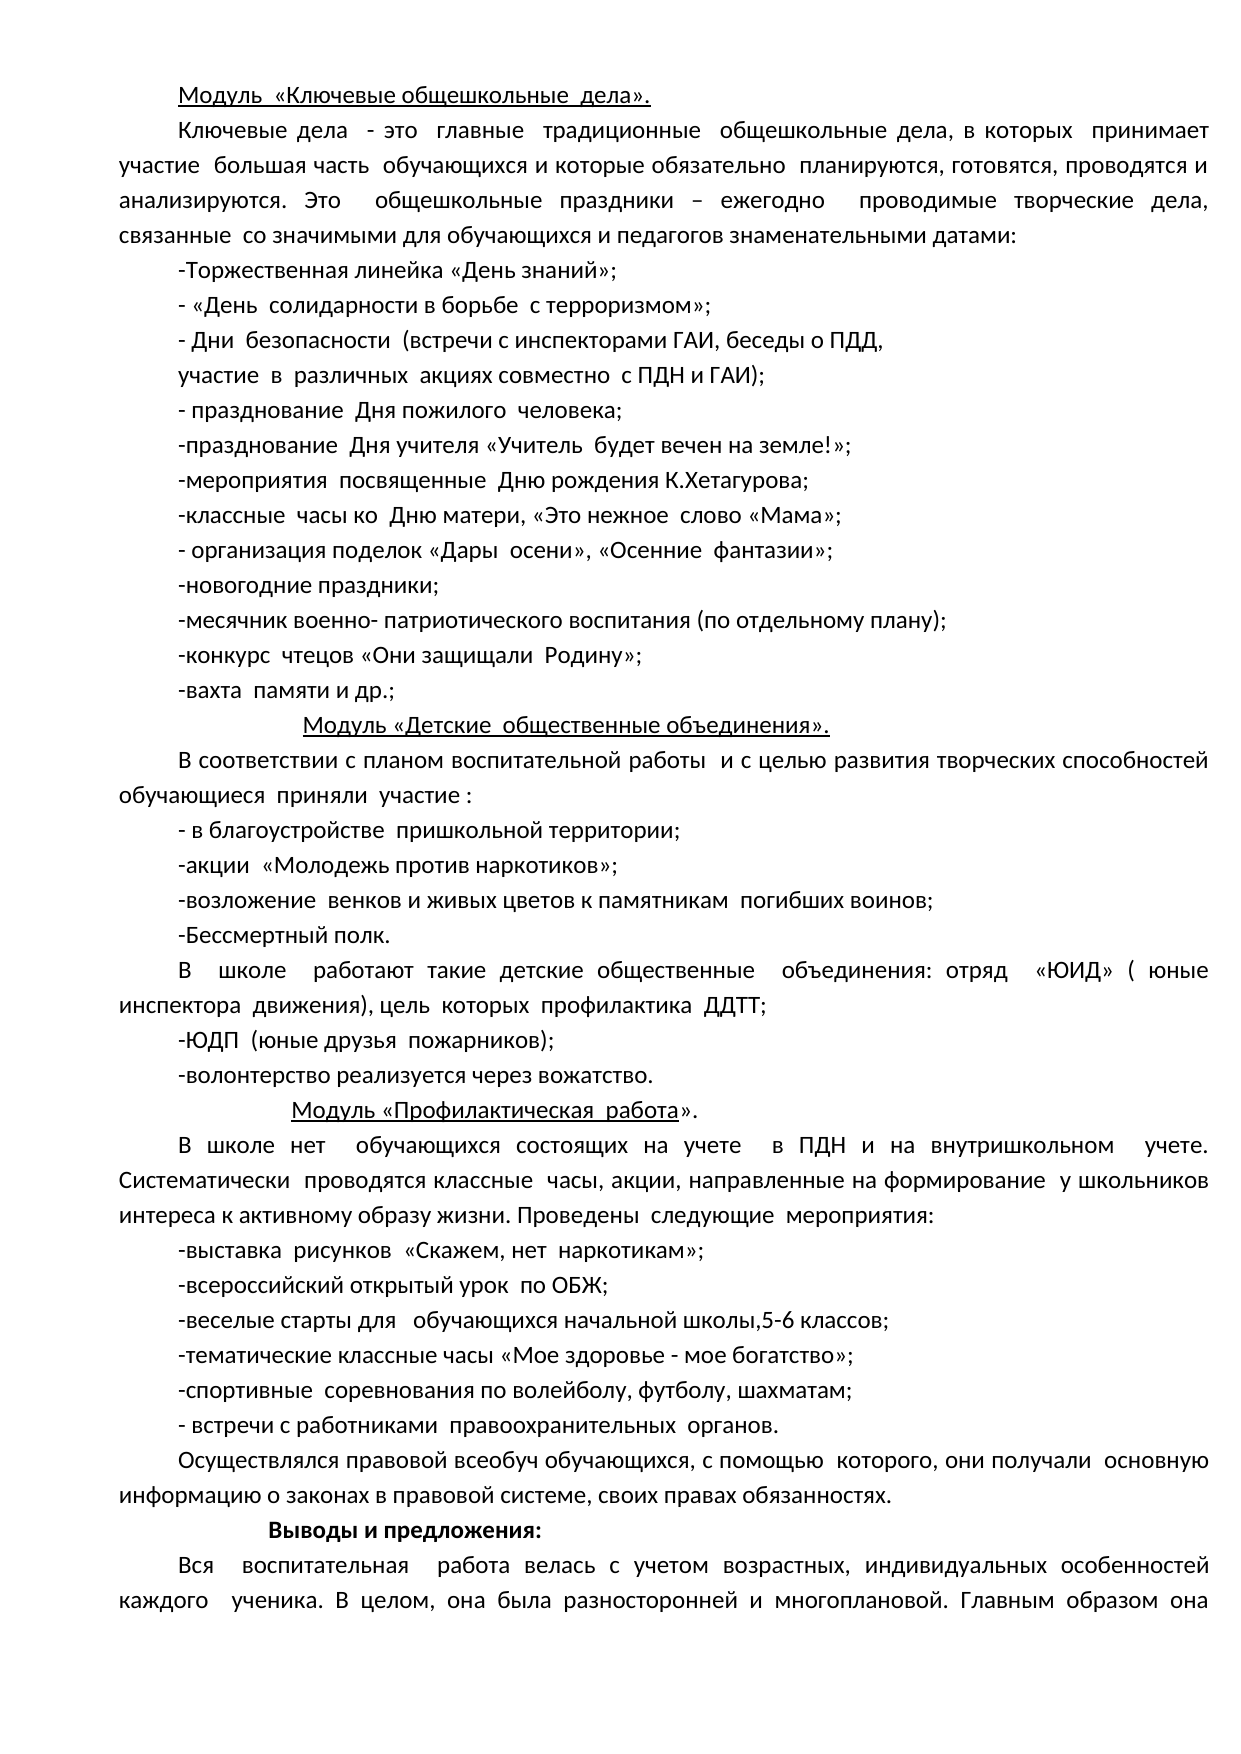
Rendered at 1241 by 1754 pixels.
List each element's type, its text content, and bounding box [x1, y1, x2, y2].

text - организация поделок «Дары осени», «Осенние фантазии»; [119, 534, 1210, 565]
text -выставка рисунков «Скажем, нет наркотикам»; [119, 1234, 1210, 1265]
text -месячник военно- патриотического воспитания (по отдельному плану); [119, 604, 1210, 635]
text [119, 1549, 1210, 1615]
text -конкурс чтецов «Они защищали Родину»; [119, 639, 1210, 670]
text -классные часы ко Дню матери, «Это нежное слово «Мама»; [119, 499, 1210, 530]
text -новогодние праздники; [119, 569, 1210, 600]
text -акции «Молодежь против наркотиков»; [119, 849, 1210, 880]
text -волонтерство реализуется через вожатство. [119, 1059, 1210, 1090]
text -спортивные соревнования по волейболу, футболу, шахматам; [119, 1374, 1210, 1405]
text -веселые старты для обучающихся начальной школы,5-6 классов; [119, 1304, 1210, 1335]
text - встречи с работниками правоохранительных органов. [119, 1409, 1210, 1440]
text -мероприятия посвященные Дню рождения К.Хетагурова; [119, 464, 1210, 495]
text -Торжественная линейка «День знаний»; [119, 254, 1210, 285]
text -Бессмертный полк. [119, 919, 1210, 950]
text -всероссийский открытый урок по ОБЖ; [119, 1269, 1210, 1300]
text Модуль «Профилактическая работа». [119, 1094, 1210, 1125]
text -вахта памяти и др.; [119, 674, 1210, 705]
text - в благоустройстве пришкольной территории; [119, 814, 1210, 845]
text -возложение венков и живых цветов к памятникам погибших воинов; [119, 884, 1210, 915]
text -ЮДП (юные друзья пожарников); [119, 1024, 1210, 1055]
text Ключевые дела - это главные традиционные общешкольные дела, в которых принимает участие большая часть обучающихся и которые обязательно планируются, готовятся, проводятся и анализируются. Это общешкольные праздники – ежегодно проводимые творческие дела, связанные со значимыми для обучающихся и педагогов знаменательными датами: [119, 114, 1210, 250]
text Осуществлялся правовой всеобуч обучающихся, с помощью которого, они получали основную информацию о законах в правовой системе, своих правах обязанностях. [119, 1444, 1210, 1510]
text В школе работают такие детские общественные объединения: отряд «ЮИД» ( юные инспектора движения), цель которых профилактика ДДТТ; [119, 954, 1210, 1020]
text -тематические классные часы «Мое здоровье - мое богатство»; [119, 1339, 1210, 1370]
text Модуль «Ключевые общешкольные дела». [119, 79, 1210, 110]
text - «День солидарности в борьбе с терроризмом»; [119, 289, 1210, 320]
text -празднование Дня учителя «Учитель будет вечен на земле!»; [119, 429, 1210, 460]
text В школе нет обучающихся состоящих на учете в ПДН и на внутришкольном учете. Систематически проводятся классные часы, акции, направленные на формирование у школьников интереса к активному образу жизни. Проведены следующие мероприятия: [119, 1129, 1210, 1230]
text Выводы и предложения: [119, 1514, 1210, 1545]
text В соответствии с планом воспитательной работы и с целью развития творческих способностей обучающиеся приняли участие : [119, 744, 1210, 810]
text - празднование Дня пожилого человека; [119, 394, 1210, 425]
text участие в различных акциях совместно с ПДН и ГАИ); [119, 359, 1210, 390]
text - Дни безопасности (встречи с инспекторами ГАИ, беседы о ПДД, [119, 324, 1210, 355]
text Модуль «Детские общественные объединения». [119, 709, 1210, 740]
